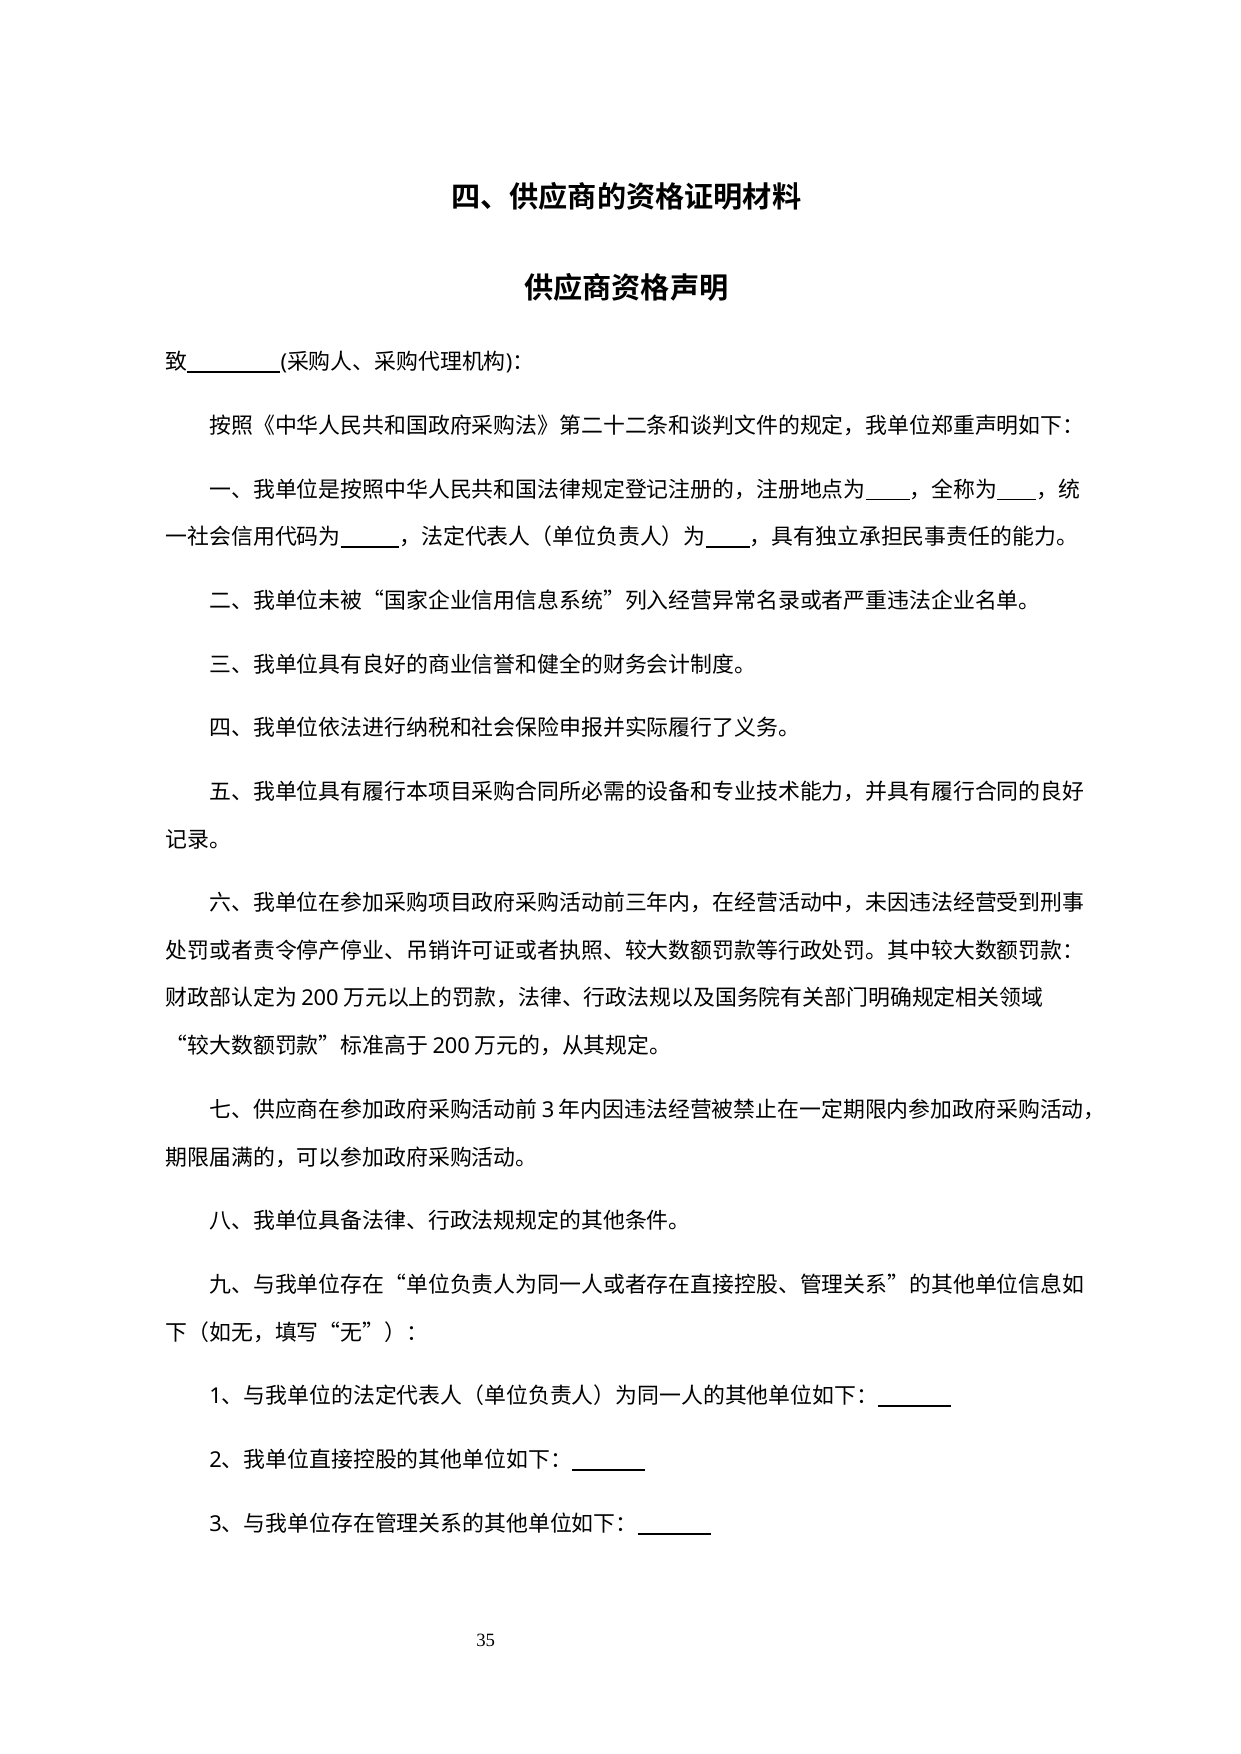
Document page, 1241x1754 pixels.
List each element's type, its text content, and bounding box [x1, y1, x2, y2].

text 供应商资格声明 [165, 264, 1087, 307]
text 按照《中华人民共和国政府采购法》第二十二条和谈判文件的规定，我单位郑重声明如下： [165, 408, 1087, 439]
text 五、我单位具有履行本项目采购合同所必需的设备和专业技术能力，并具有履行合同的良好记录。 [165, 774, 1087, 853]
text 1、与我单位的法定代表人（单位负责人）为同一人的其他单位如下： [165, 1378, 1087, 1410]
text 3、与我单位存在管理关系的其他单位如下： [165, 1506, 1087, 1538]
text 二、我单位未被“国家企业信用信息系统”列入经营异常名录或者严重违法企业名单。 [165, 583, 1087, 614]
text 2、我单位直接控股的其他单位如下： [165, 1442, 1087, 1474]
text 致 (采购人、采购代理机构)： [165, 344, 1087, 376]
text 九、与我单位存在“单位负责人为同一人或者存在直接控股、管理关系”的其他单位信息如下（如无，填写“无”）： [165, 1267, 1087, 1346]
text 四、我单位依法进行纳税和社会保险申报并实际履行了义务。 [165, 710, 1087, 742]
text 一、我单位是按照中华人民共和国法律规定登记注册的，注册地点为 ，全称为 ，统一社会信用代码为 ，法定代表人（单位负责人）为 ，具有独立承担民事责任的能力。 [165, 472, 1087, 551]
text 八、我单位具备法律、行政法规规定的其他条件。 [165, 1203, 1087, 1235]
text 三、我单位具有良好的商业信誉和健全的财务会计制度。 [165, 647, 1087, 678]
text 六、我单位在参加采购项目政府采购活动前三年内，在经营活动中，未因违法经营受到刑事处罚或者责令停产停业、吊销许可证或者执照、较大数额罚款等行政处罚。其中较大数额罚款：财政部认定为200万元以上的罚款，法律、行政法规以及国务院有关部门明确规定相关领域“较大数额罚款”标准高于200万元的，从其规定。 [165, 885, 1087, 1060]
subtitle 供应商的资格证明材料 [165, 162, 1087, 227]
text 七、供应商在参加政府采购活动前3年内因违法经营被禁止在一定期限内参加政府采购活动，期限届满的，可以参加政府采购活动。 [165, 1092, 1087, 1171]
